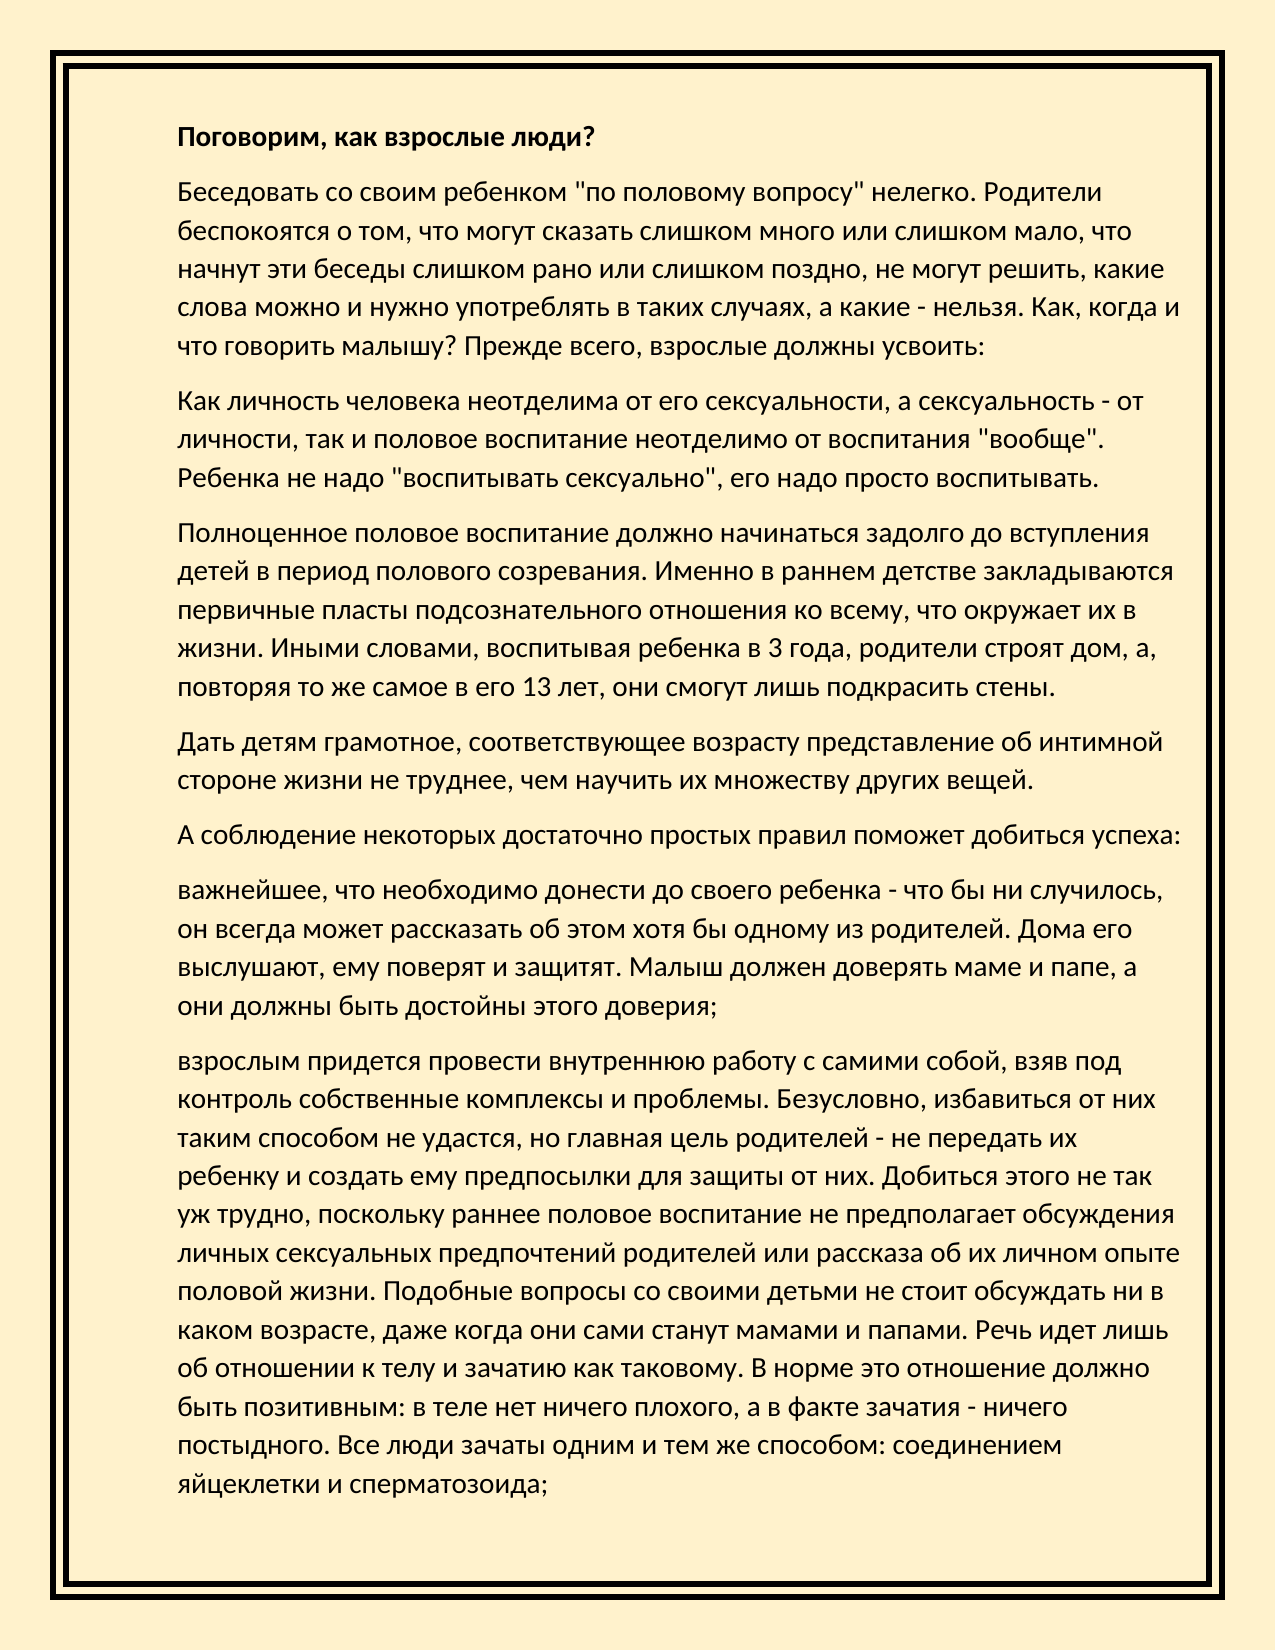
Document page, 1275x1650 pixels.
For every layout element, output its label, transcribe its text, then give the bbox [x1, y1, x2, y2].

text взрослым придется провести внутреннюю работу с самими собой, взяв под контроль собственные комплексы и проблемы. Безусловно, избавиться от них таким способом не удастся, но главная цель родителей - не передать их ребенку и создать ему предпосылки для защиты от них. Добиться этого не так уж трудно, поскольку раннее половое воспитание не предполагает обсуждения личных сексуальных предпочтений родителей или рассказа об их личном опыте половой жизни. Подобные вопросы со своими детьми не стоит обсуждать ни в каком возрасте, даже когда они сами станут мамами и папами. Речь идет лишь об отношении к телу и зачатию как таковому. В норме это отношение должно быть позитивным: в теле нет ничего плохого, а в факте зачатия - ничего постыдного. Все люди зачаты одним и тем же способом: соединением яйцеклетки и сперматозоида; [177, 1042, 1187, 1500]
text Как личность человека неотделима от его сексуальности, а сексуальность - от личности, так и половое воспитание неотделимо от воспитания "вообще". Ребенка не надо "воспитывать сексуально", его надо просто воспитывать. [177, 382, 1187, 494]
text А соблюдение некоторых достаточно простых правил поможет добиться успеха: [177, 816, 1187, 852]
text Полноценное половое воспитание должно начинаться задолго до вступления детей в период полового созревания. Именно в раннем детстве закладываются первичные пласты подсознательного отношения ко всему, что окружает их в жизни. Иными словами, воспитывая ребенка в 3 года, родители строят дом, а, повторяя то же самое в его 13 лет, они смогут лишь подкрасить стены. [177, 514, 1187, 703]
text Беседовать со своим ребенком "по половому вопросу" нелегко. Родители беспокоятся о том, что могут сказать слишком много или слишком мало, что начнут эти беседы слишком рано или слишком поздно, не могут решить, какие слова можно и нужно употреблять в таких случаях, а какие - нельзя. Как, когда и что говорить малышу? Прежде всего, взрослые должны усвоить: [177, 173, 1187, 362]
text Поговорим, как взрослые люди? [177, 118, 1187, 154]
text важнейшее, что необходимо донести до своего ребенка - что бы ни случилось, он всегда может рассказать об этом хотя бы одному из родителей. Дома его выслушают, ему поверят и защитят. Малыш должен доверять маме и папе, а они должны быть достойны этого доверия; [177, 871, 1187, 1022]
text Дать детям грамотное, соответствующее возрасту представление об интимной стороне жизни не труднее, чем научить их множеству других вещей. [177, 723, 1187, 797]
